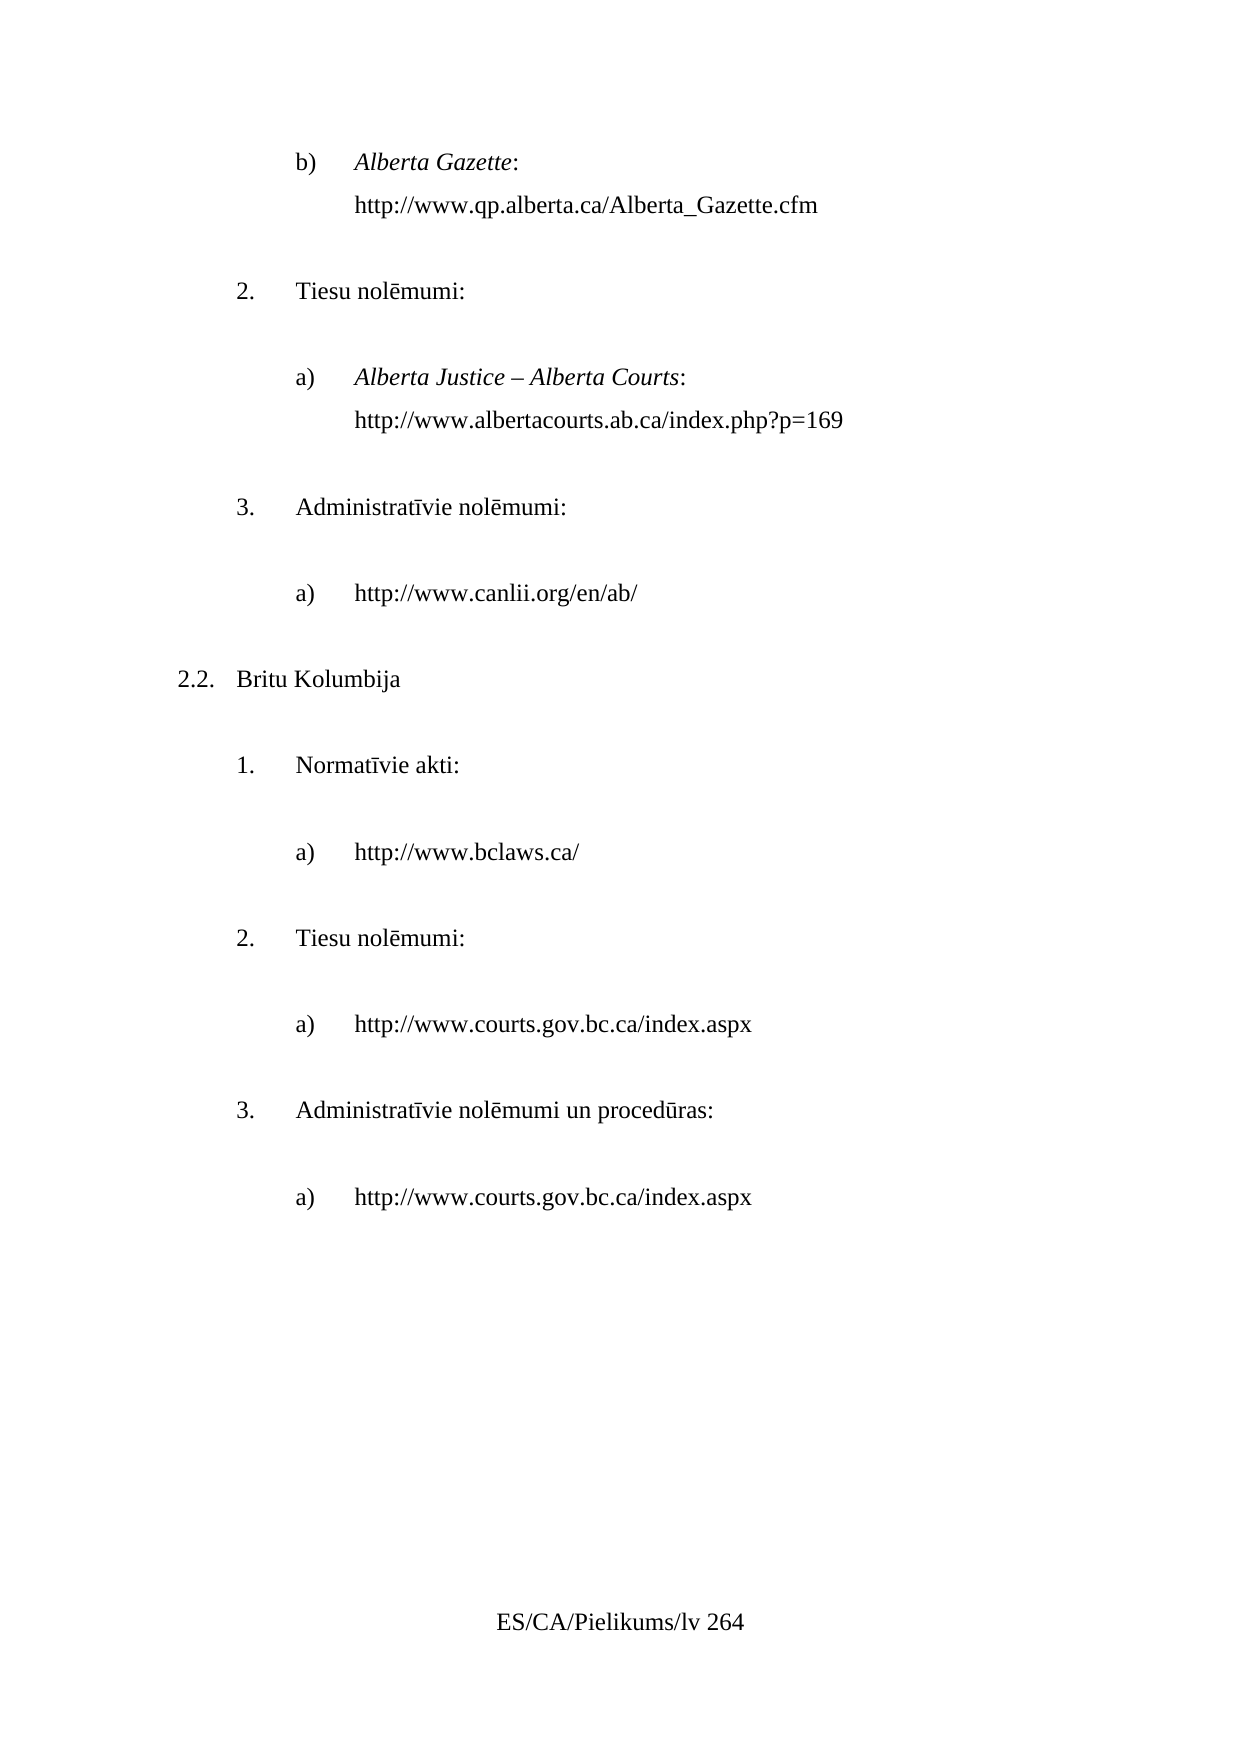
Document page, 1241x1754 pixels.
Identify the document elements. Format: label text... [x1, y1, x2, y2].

text 2. Tiesu nolēmumi: [236, 923, 1122, 952]
text a) http://www.courts.gov.bc.ca/index.aspx [295, 1182, 1122, 1211]
text a) http://www.canlii.org/en/ab/ [295, 578, 1122, 607]
text 3. Administratīvie nolēmumi un procedūras: [236, 1096, 1122, 1124]
text 1. Normatīvie akti: [236, 751, 1122, 779]
text a) http://www.courts.gov.bc.ca/index.aspx [295, 1009, 1122, 1038]
text a) Alberta Justice – Alberta Courts: http://www.albertacourts.ab.ca/index.php?p=169 [295, 362, 1122, 434]
text 2.2. Britu Kolumbija [177, 664, 1122, 693]
text b) Alberta Gazette: http://www.qp.alberta.ca/Alberta_Gazette.cfm [295, 147, 1122, 219]
text 3. Administratīvie nolēmumi: [236, 492, 1122, 521]
text a) http://www.bclaws.ca/ [295, 837, 1122, 866]
text 2. Tiesu nolēmumi: [236, 276, 1122, 305]
